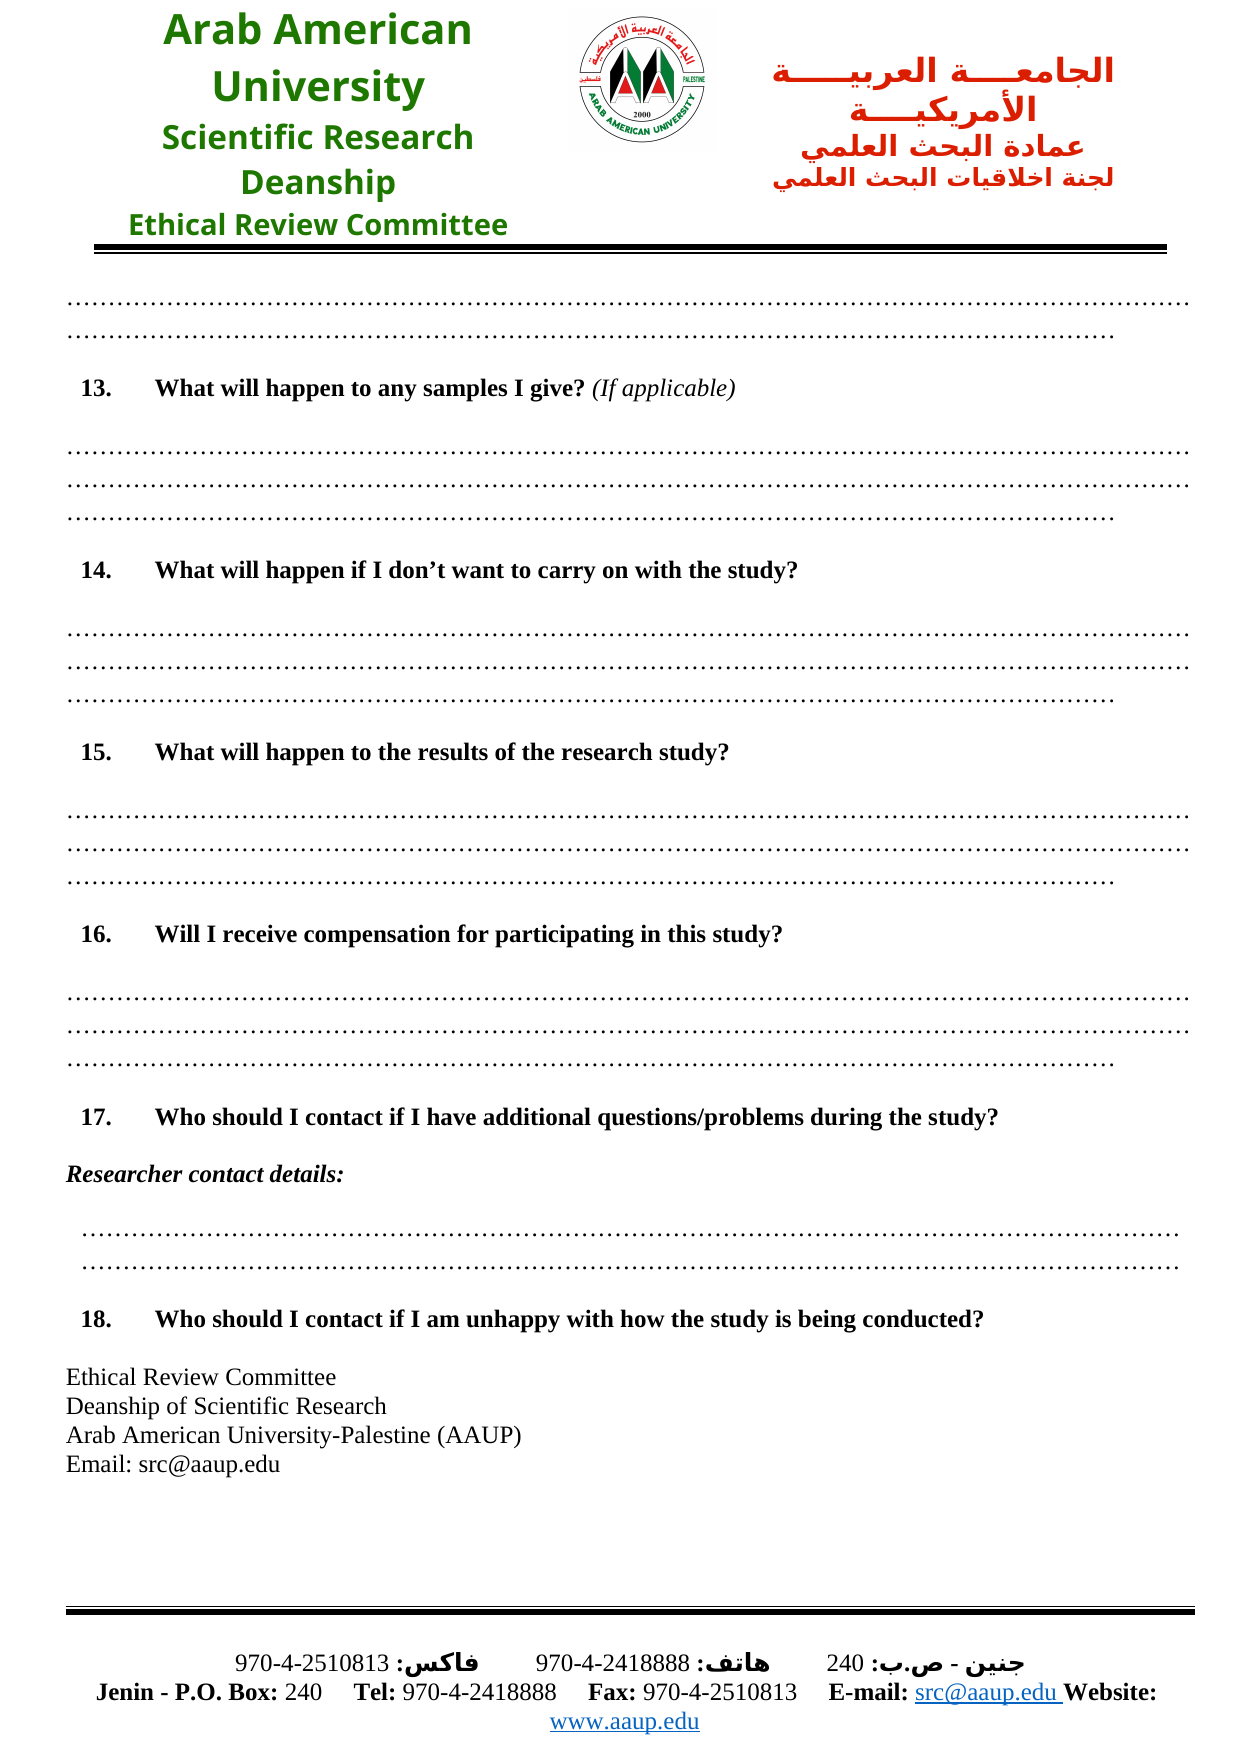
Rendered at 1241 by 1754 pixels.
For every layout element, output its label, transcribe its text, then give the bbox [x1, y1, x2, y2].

text ……………………………………………………………………………………………………………………………………………………………………………………………………………………………………………………………………………………………………………………………………………………………… [66, 282, 1195, 344]
list Deanship of Scientific Research [66, 1391, 1195, 1420]
text ……………………………………………………………………………………………………………………………………………………………………………………………………………………………………………………………………………………………………………………………………………………………… [66, 613, 1195, 708]
text ………………………………………………………………………………………………………………………………………………………………………………………………………………………………………… [80, 1213, 1195, 1275]
list Will I receive compensation for participating in this study? [80, 919, 1195, 948]
list What will happen to the results of the research study? [80, 737, 1195, 766]
list Email: src@aaup.edu [66, 1449, 1195, 1477]
list Who should I contact if I am unhappy with how the study is being conducted? [80, 1304, 1195, 1333]
list Ethical Review Committee [66, 1362, 1195, 1391]
text ……………………………………………………………………………………………………………………………………………………………………………………………………………………………………………………………………………………………………………………………………………………………… [66, 977, 1195, 1072]
picture [568, 7, 716, 152]
list What will happen if I don’t want to carry on with the study? [80, 555, 1195, 584]
list Who should I contact if I have additional questions/problems during the study? [80, 1102, 1195, 1130]
list Arab American University-Palestine (AAUP) [66, 1420, 1195, 1449]
text ……………………………………………………………………………………………………………………………………………………………………………………………………………………………………………………………………………………………………………………………………………………………… [66, 795, 1195, 890]
list What will happen to any samples I give? (If applicable) [80, 373, 1195, 402]
text Researcher contact details: [66, 1159, 1195, 1188]
text ……………………………………………………………………………………………………………………………………………………………………………………………………………………………………………………………………………………………………………………………………………………………… [66, 431, 1195, 526]
